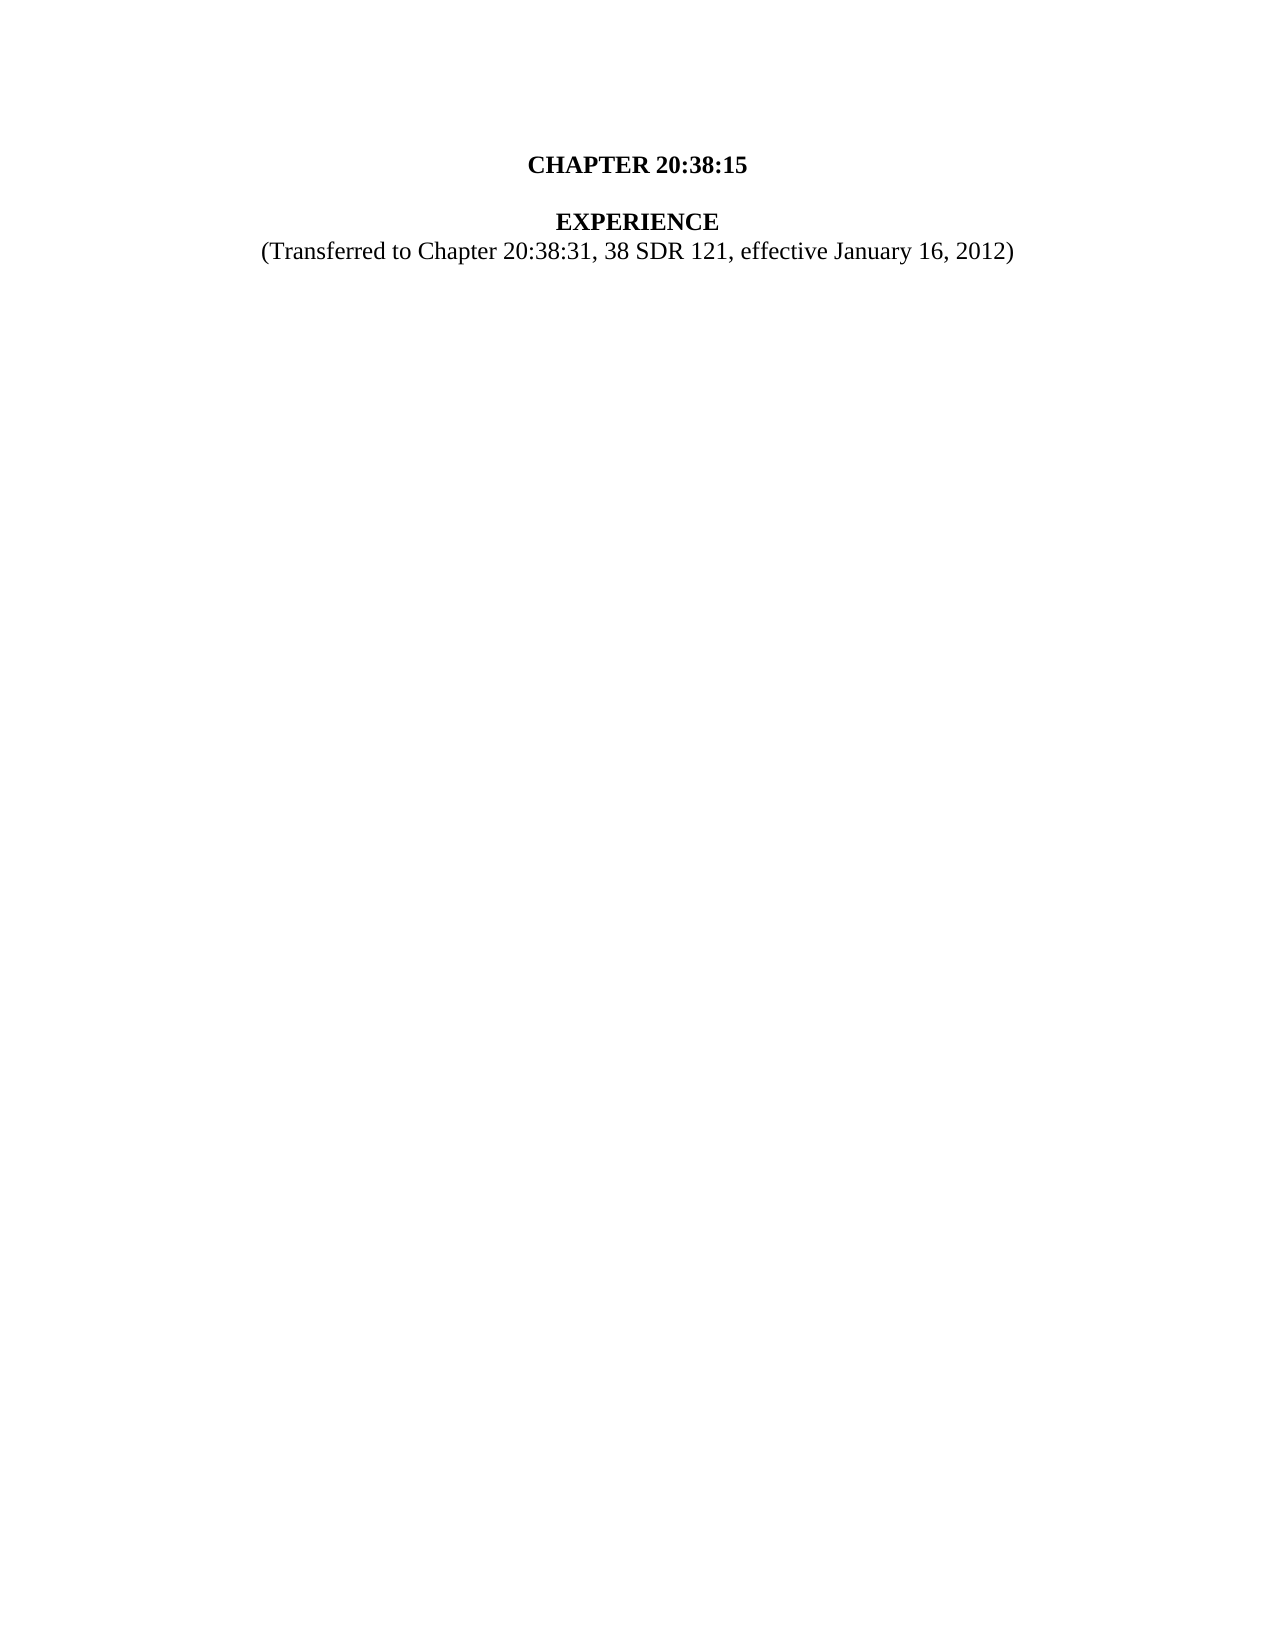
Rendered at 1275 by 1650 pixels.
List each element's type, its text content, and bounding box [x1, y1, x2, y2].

text EXPERIENCE [150, 207, 1125, 236]
text (Transferred to Chapter 20:38:31, 38 SDR 121, effective January 16, 2012) [150, 236, 1125, 265]
text CHAPTER 20:38:15 [150, 150, 1125, 179]
